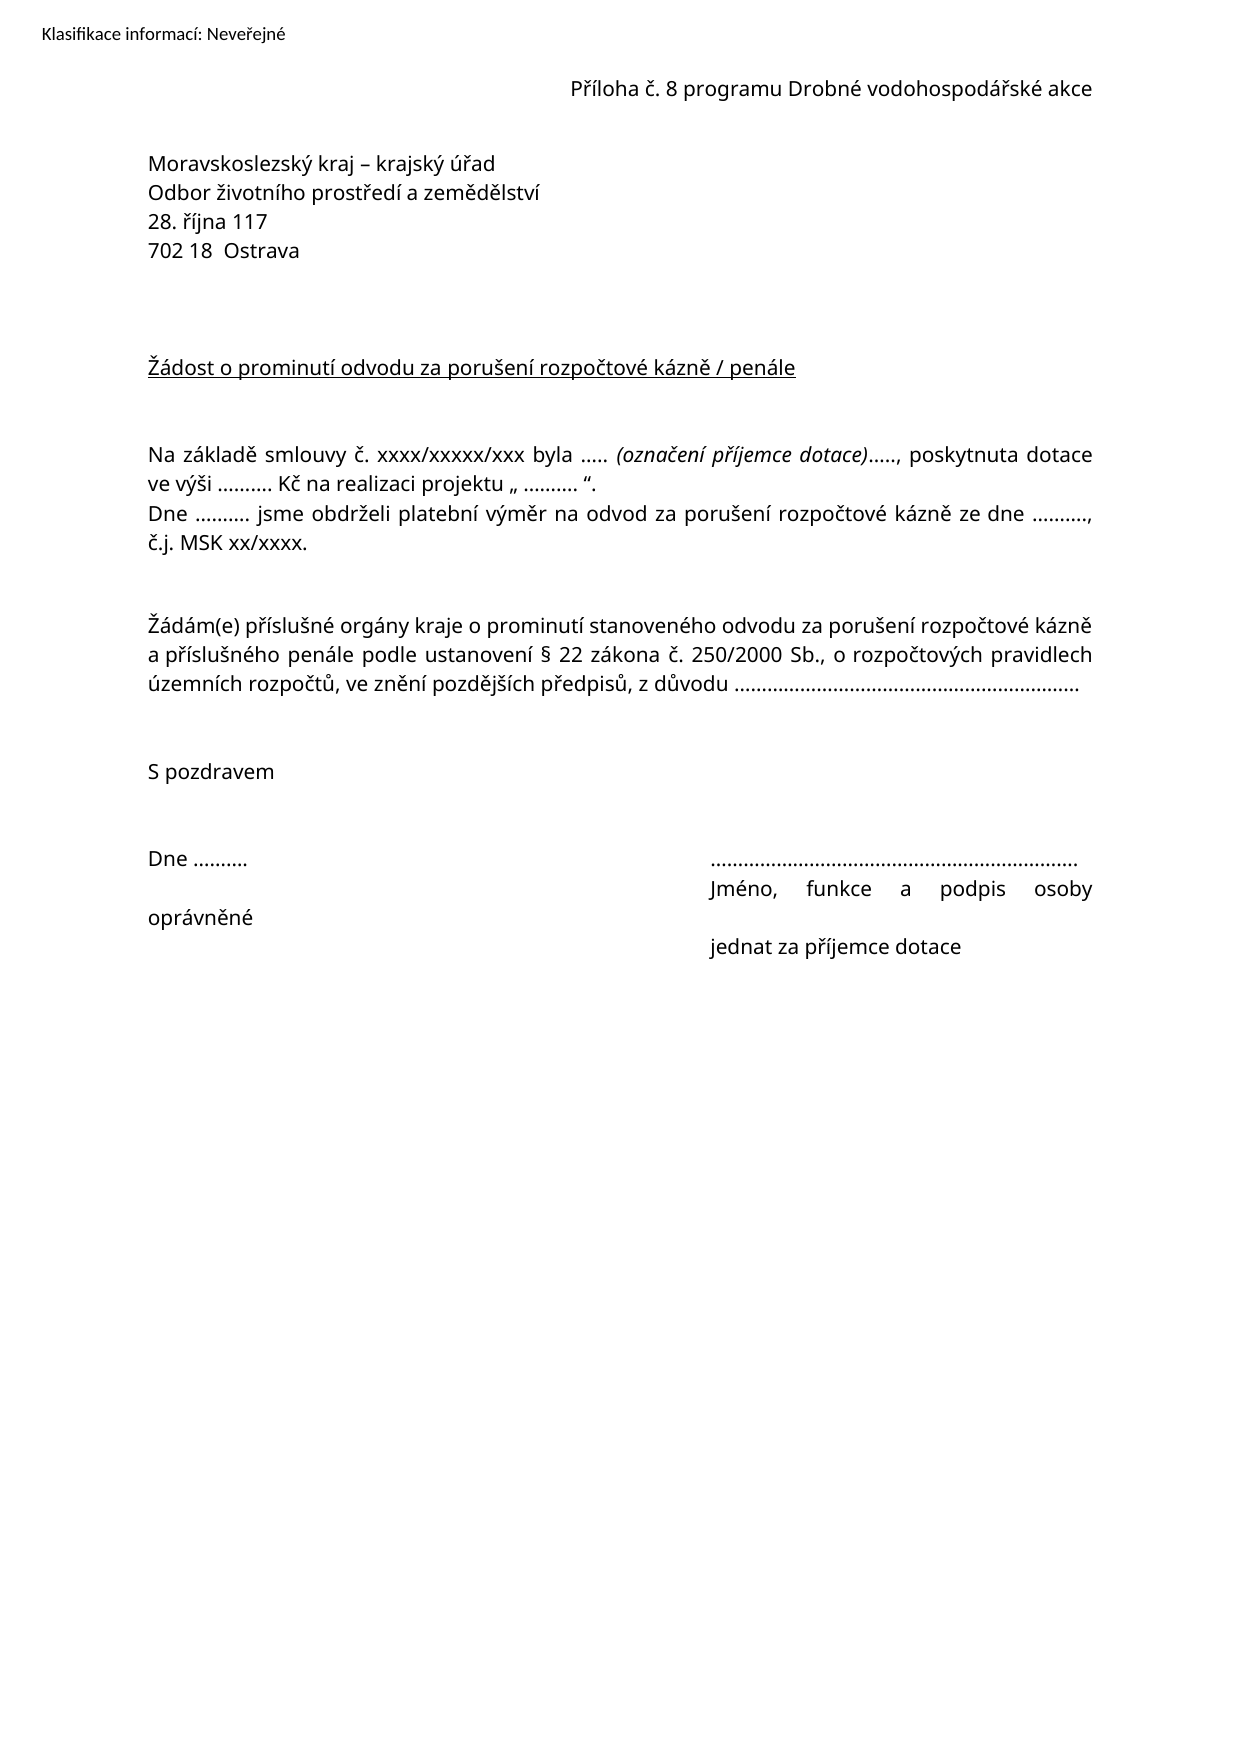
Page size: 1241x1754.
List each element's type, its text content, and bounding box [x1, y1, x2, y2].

text jednat za příjemce dotace [148, 931, 1093, 960]
text Moravskoslezský kraj – krajský úřad [148, 148, 1093, 177]
text Dne ………. …………………………………………………………. [148, 843, 1093, 873]
text Dne ………. jsme obdrželi platební výměr na odvod za porušení rozpočtové kázně ze dne ………., č.j. MSK xx/xxxx. [148, 498, 1093, 556]
text Žádám(e) příslušné orgány kraje o prominutí stanoveného odvodu za porušení rozpočtové kázně a příslušného penále podle ustanovení § 22 zákona č. 250/2000 Sb., o rozpočtových pravidlech územních rozpočtů, ve znění pozdějších předpisů, z důvodu ……………………………………………………… [148, 610, 1093, 698]
text S pozdravem [148, 756, 1093, 785]
text Na základě smlouvy č. xxxx/xxxxx/xxx byla ….. (označení příjemce dotace)….., poskytnuta dotace ve výši ………. Kč na realizaci projektu „ ………. “. [148, 439, 1093, 498]
text 7 [148, 206, 1093, 235]
text Odbor životního prostředí a zemědělství [148, 177, 1093, 206]
text 702 18 Ostrava [148, 235, 1093, 264]
text Jméno, funkce a podpis osoby oprávněné [148, 873, 1093, 931]
text Žádost o prominutí odvodu za porušení rozpočtové kázně / penále [148, 352, 1093, 381]
